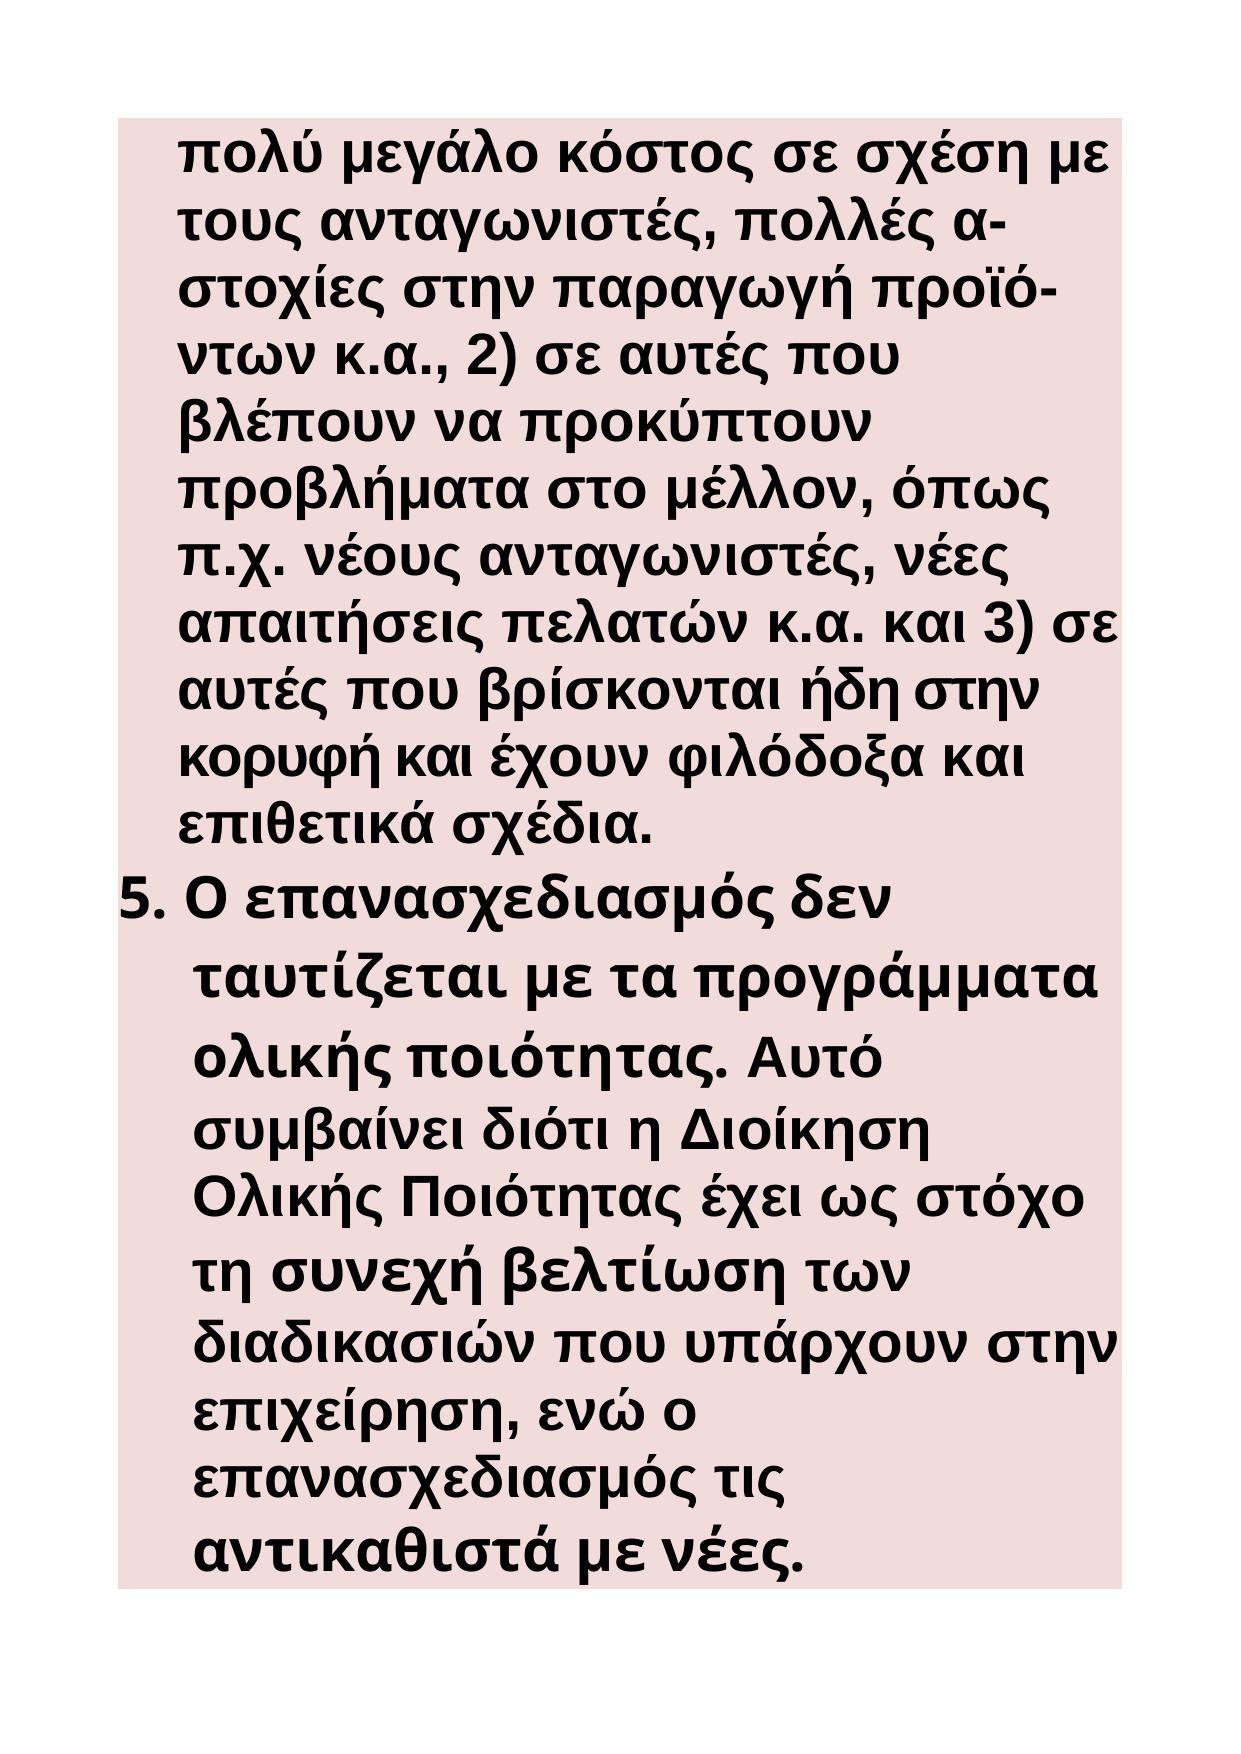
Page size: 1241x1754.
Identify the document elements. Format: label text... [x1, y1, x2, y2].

text 5. Ο επανασχεδιασμός δεν ταυτίζεται με τα προγράμματα ολικής ποιότητας. Αυτό συμβαίνει διότι η Διοίκηση Ολικής Ποιότητας έχει ως στόχο τη συνεχή βελτίωση των διαδικασιών που υπάρχουν στην επιχείρηση, ενώ ο επανασχεδιασμός τις αντικαθιστά με νέες. [118, 856, 1122, 1589]
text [118, 118, 1122, 856]
